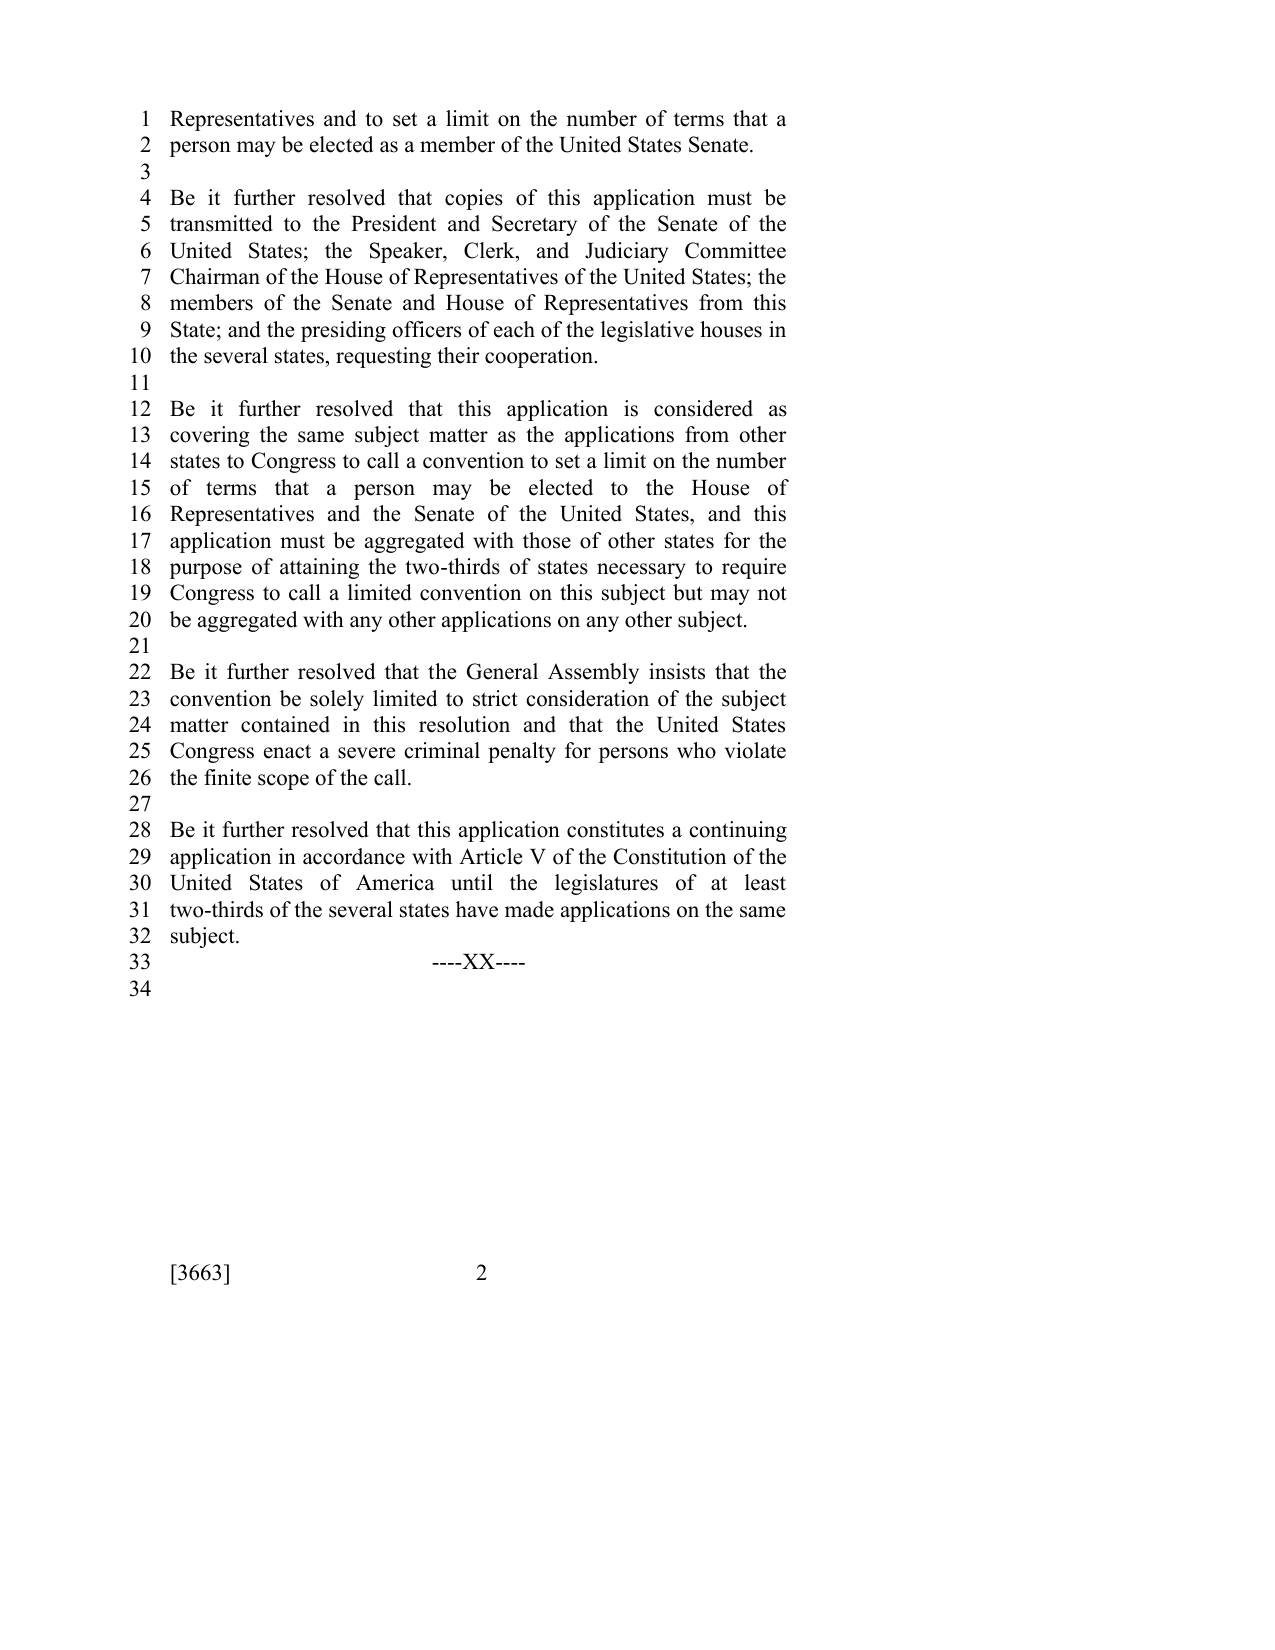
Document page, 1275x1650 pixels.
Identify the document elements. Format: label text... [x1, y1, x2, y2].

text Be it further resolved that copies of this application must be transmitted to the President and Secretary of the Senate of the United States; the Speaker, Clerk, and Judiciary Committee Chairman of the House of Representatives of the United States; the members of the Senate and House of Representatives from this State; and the presiding officers of each of the legislative houses in the several states, requesting their cooperation. [169, 184, 787, 368]
text Be it further resolved that this application is considered as covering the same subject matter as the applications from other states to Congress to call a convention to set a limit on the number of terms that a person may be elected to the House of Representatives and the Senate of the United States, and this application must be aggregated with those of other states for the purpose of attaining the two-thirds of states necessary to require Congress to call a limited convention on this subject but may not be aggregated with any other applications on any other subject. [169, 395, 787, 632]
text Be it further resolved that this application constitutes a continuing application in accordance with Article V of the Constitution of the United States of America until the legislatures of at least two-thirds of the several states have made applications on the same subject. [169, 817, 787, 948]
text Be it further resolved that the General Assembly insists that the convention be solely limited to strict consideration of the subject matter contained in this resolution and that the United States Congress enact a severe criminal penalty for persons who violate the finite scope of the call. [169, 658, 787, 790]
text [169, 105, 787, 158]
text ----XX---- [169, 948, 787, 975]
